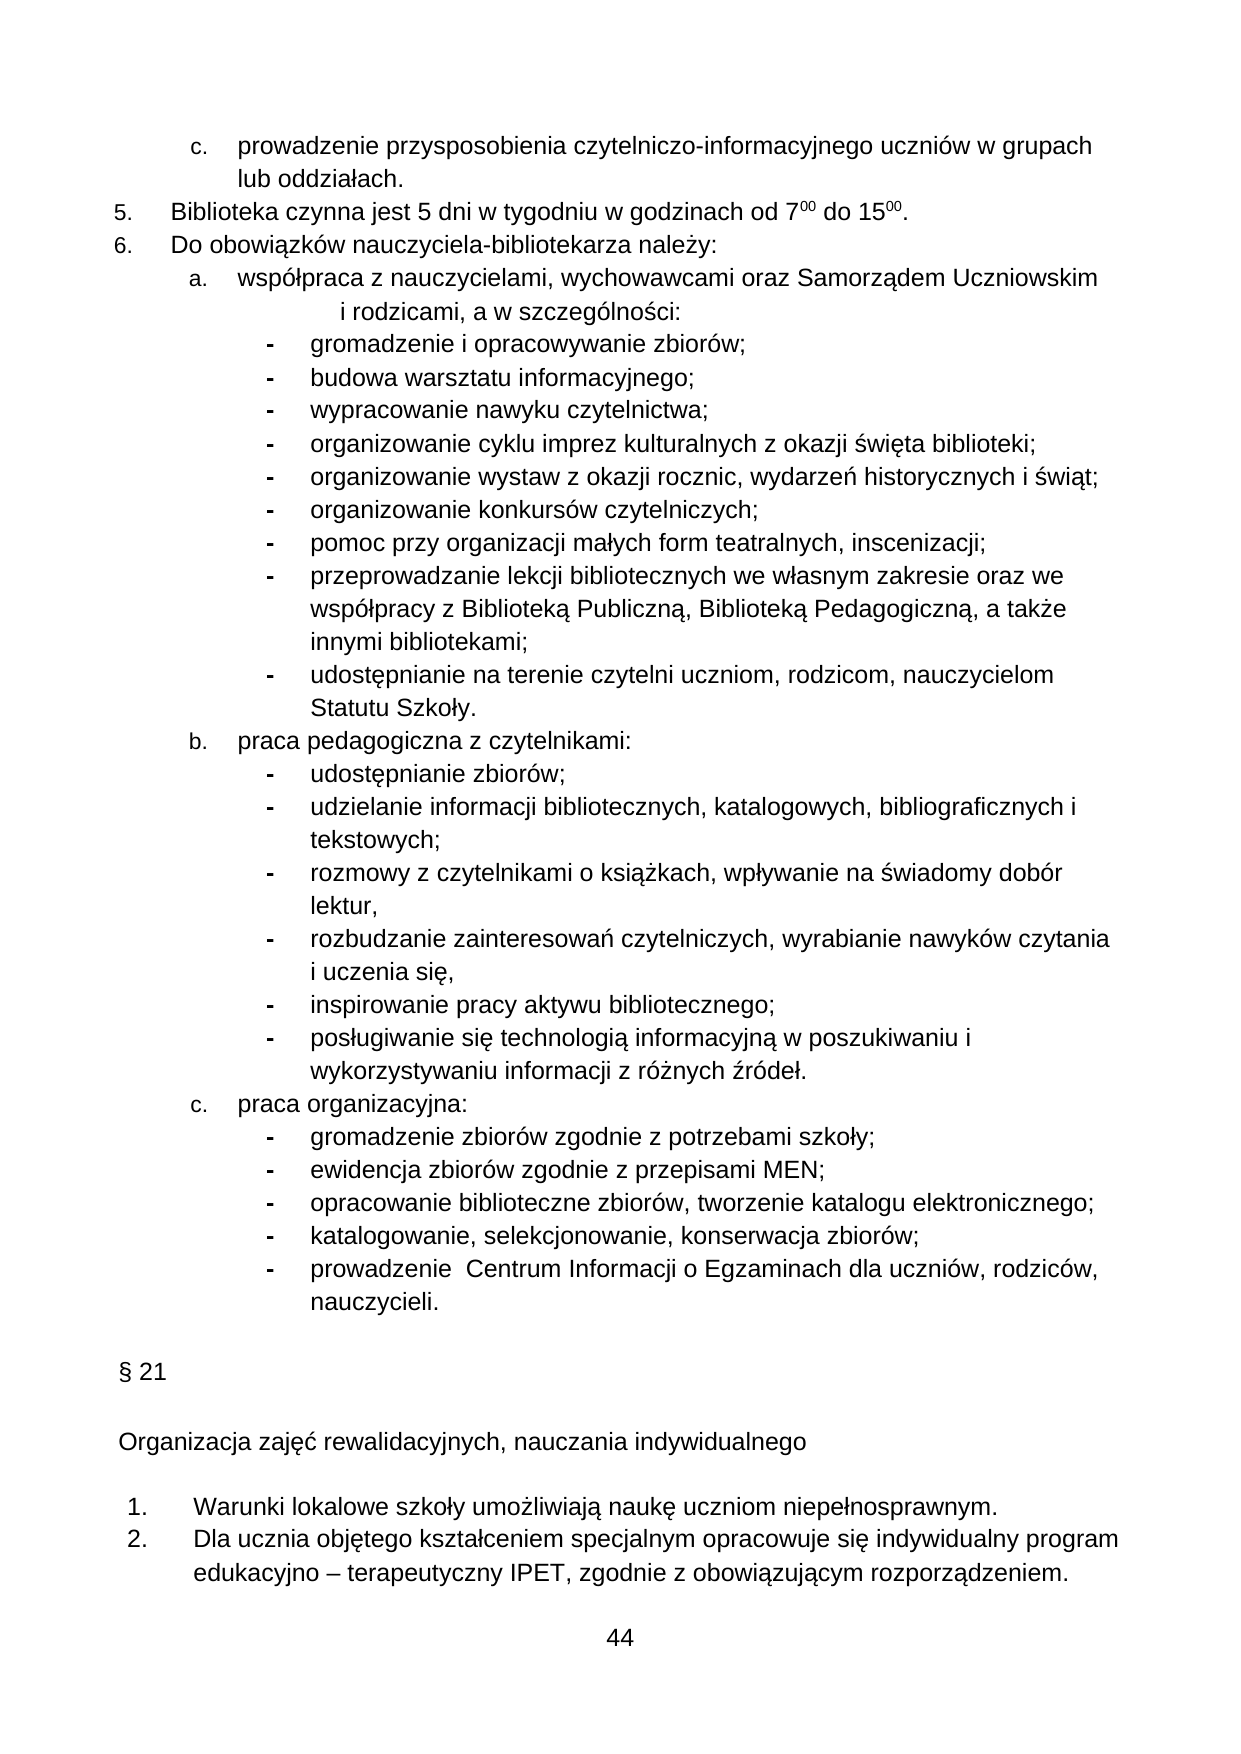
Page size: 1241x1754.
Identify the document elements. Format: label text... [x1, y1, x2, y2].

list Dla ucznia objętego kształceniem specjalnym opracowuje się indywidualny program edukacyjno – terapeutyczny IPET, zgodnie z obowiązującym rozporządzeniem. [148, 1524, 1122, 1586]
list prowadzenie Centrum Informacji o Egzaminach dla uczniów, rodziców, nauczycieli. [266, 1254, 1122, 1316]
list udostępnianie na terenie czytelni uczniom, rodzicom, nauczycielom Statutu Szkoły. [266, 660, 1122, 721]
list inspirowanie pracy aktywu bibliotecznego; [266, 990, 1122, 1019]
list praca pedagogiczna z czytelnikami: [208, 726, 1122, 754]
list budowa warsztatu informacyjnego; [266, 362, 1122, 391]
list posługiwanie się technologią informacyjną w poszukiwaniu i wykorzystywaniu informacji z różnych źródeł. [266, 1023, 1122, 1085]
list rozbudzanie zainteresowań czytelniczych, wyrabianie nawyków czytania i uczenia się, [266, 924, 1122, 986]
list pomoc przy organizacji małych form teatralnych, inscenizacji; [266, 528, 1122, 556]
list rozmowy z czytelnikami o książkach, wpływanie na świadomy dobór lektur, [266, 858, 1122, 919]
list praca organizacyjna: [208, 1089, 1122, 1118]
list opracowanie biblioteczne zbiorów, tworzenie katalogu elektronicznego; [266, 1188, 1122, 1217]
list gromadzenie i opracowywanie zbiorów; [266, 329, 1122, 358]
list przeprowadzanie lekcji bibliotecznych we własnym zakresie oraz we współpracy z Biblioteką Publiczną, Biblioteką Pedagogiczną, a także innymi bibliotekami; [266, 561, 1122, 655]
list ewidencja zbiorów zgodnie z przepisami MEN; [266, 1155, 1122, 1184]
subtitle § 21 [118, 1357, 1122, 1386]
list organizowanie cyklu imprez kulturalnych z okazji święta biblioteki; [266, 428, 1122, 457]
list współpraca z nauczycielami, wychowawcami oraz Samorządem Uczniowskim i rodzicami, a w szczególności: [208, 263, 1122, 325]
list wypracowanie nawyku czytelnictwa; [266, 396, 1122, 424]
list Do obowiązków nauczyciela-bibliotekarza należy: [133, 230, 1122, 259]
list organizowanie konkursów czytelniczych; [266, 494, 1122, 523]
list Warunki lokalowe szkoły umożliwiają naukę uczniom niepełnosprawnym. [148, 1491, 1122, 1520]
subtitle Organizacja zajęć rewalidacyjnych, nauczania indywidualnego [118, 1426, 1122, 1455]
list organizowanie wystaw z okazji rocznic, wydarzeń historycznych i świąt; [266, 462, 1122, 490]
list prowadzenie przysposobienia czytelniczo-informacyjnego uczniów w grupach lub oddziałach. [208, 131, 1122, 193]
list gromadzenie zbiorów zgodnie z potrzebami szkoły; [266, 1122, 1122, 1151]
list katalogowanie, selekcjonowanie, konserwacja zbiorów; [266, 1221, 1122, 1250]
list Biblioteka czynna jest 5 dni w tygodniu w godzinach od 700 do 1500. [133, 197, 1122, 226]
list udostępnianie zbiorów; [266, 759, 1122, 787]
list udzielanie informacji bibliotecznych, katalogowych, bibliograficznych i tekstowych; [266, 792, 1122, 853]
